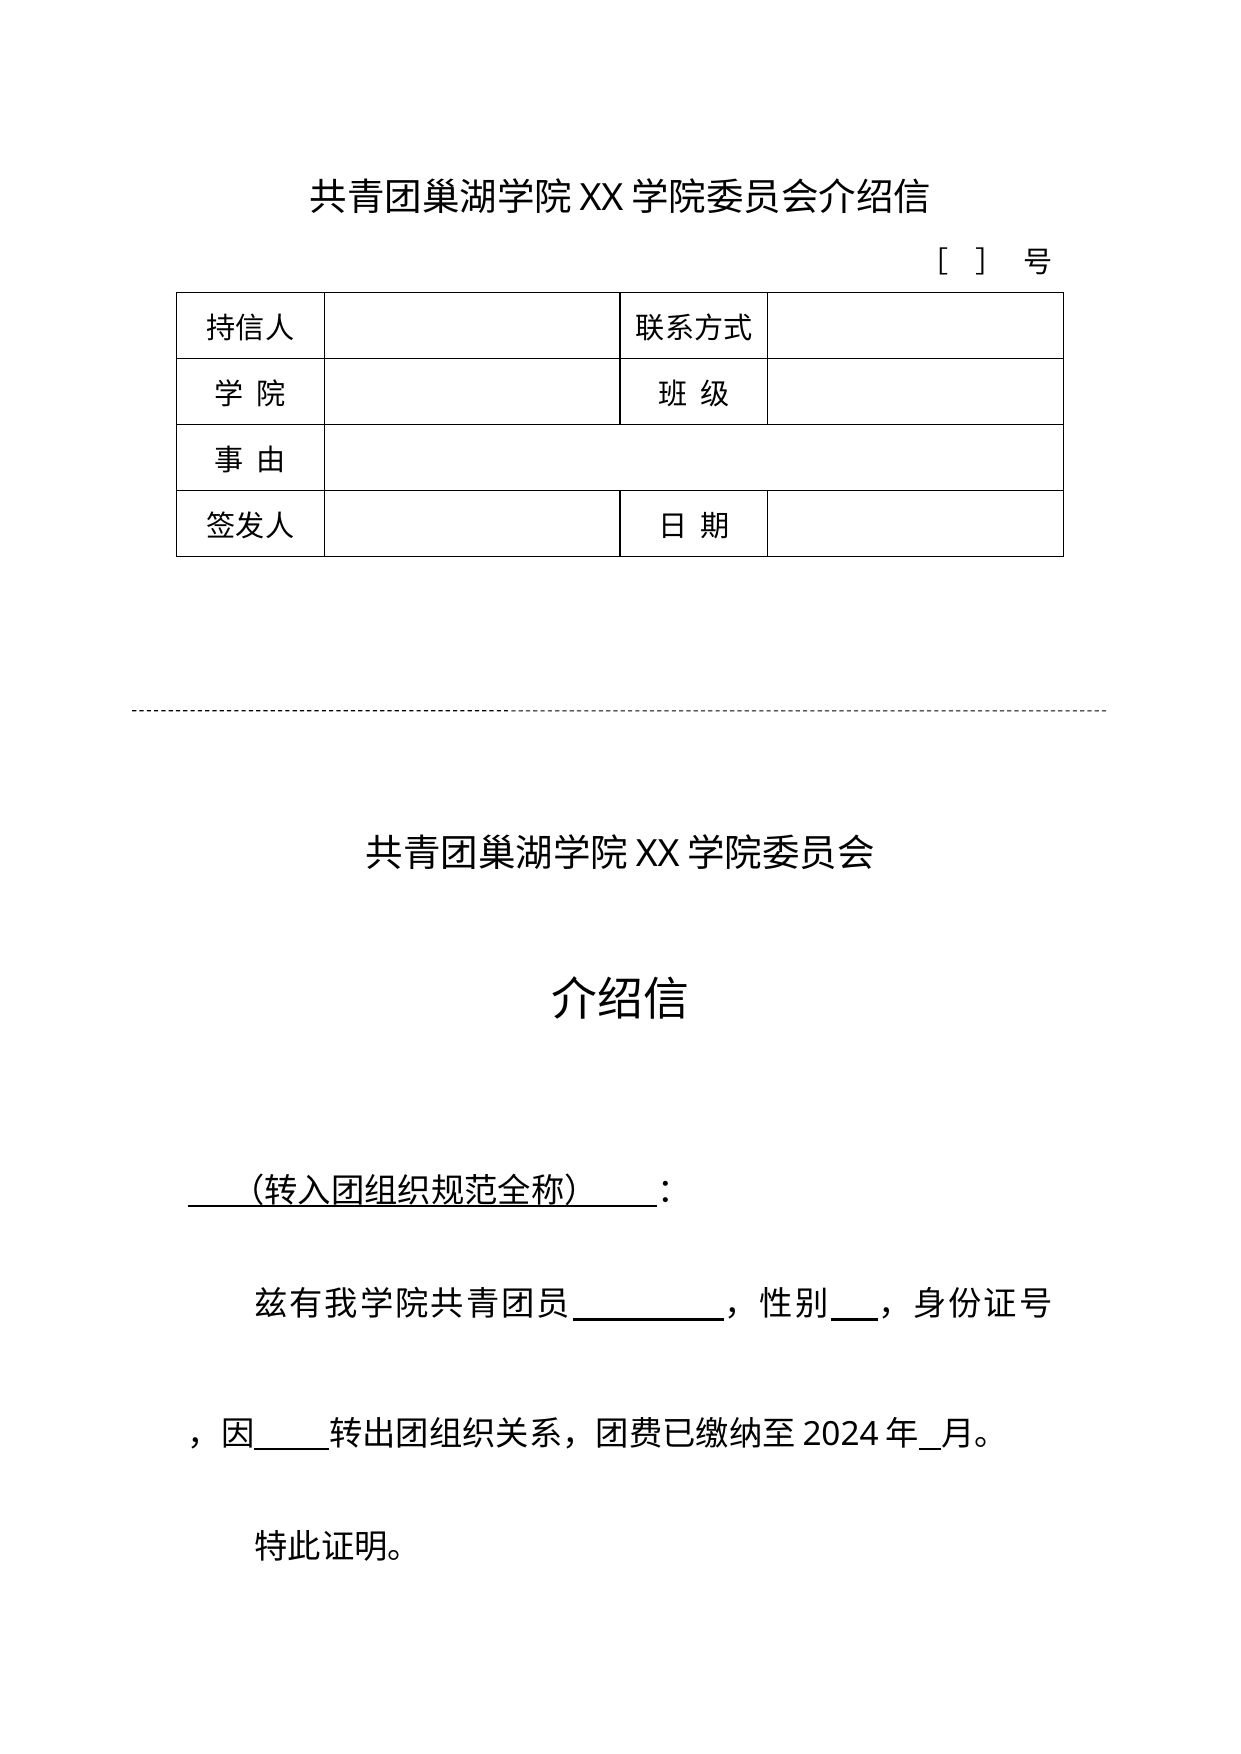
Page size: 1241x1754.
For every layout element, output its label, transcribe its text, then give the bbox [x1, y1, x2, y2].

text 特此证明。 [187, 1512, 1053, 1577]
text 兹有我学院共青团员 ，性别 ，身份证号 ，因 转出团组织关系，团费已缴纳至2024年 月。 [187, 1268, 1053, 1463]
text （转入团组织规范全称） ： [187, 1155, 1053, 1220]
table_cell [325, 359, 619, 424]
table_cell 班 级 [621, 359, 767, 424]
table_header 联系方式 [621, 293, 767, 358]
text 介绍信 [187, 947, 1053, 1045]
text 共青团巢湖学院XX学院委员会 [187, 817, 1053, 882]
table_cell [768, 491, 1063, 556]
table_header [325, 293, 619, 358]
table_cell [768, 359, 1063, 424]
table_cell 日 期 [621, 491, 767, 556]
table_cell 学 院 [177, 359, 324, 424]
table_cell 签发人 [177, 491, 324, 556]
text ［ ］ 号 [187, 227, 1053, 292]
table_header [768, 293, 1063, 358]
text 共青团巢湖学院XX学院委员会介绍信 [187, 162, 1053, 227]
table_cell 事 由 [177, 425, 324, 490]
table_header 持信人 [177, 293, 324, 358]
table_cell [325, 425, 1063, 490]
table_cell [325, 491, 619, 556]
